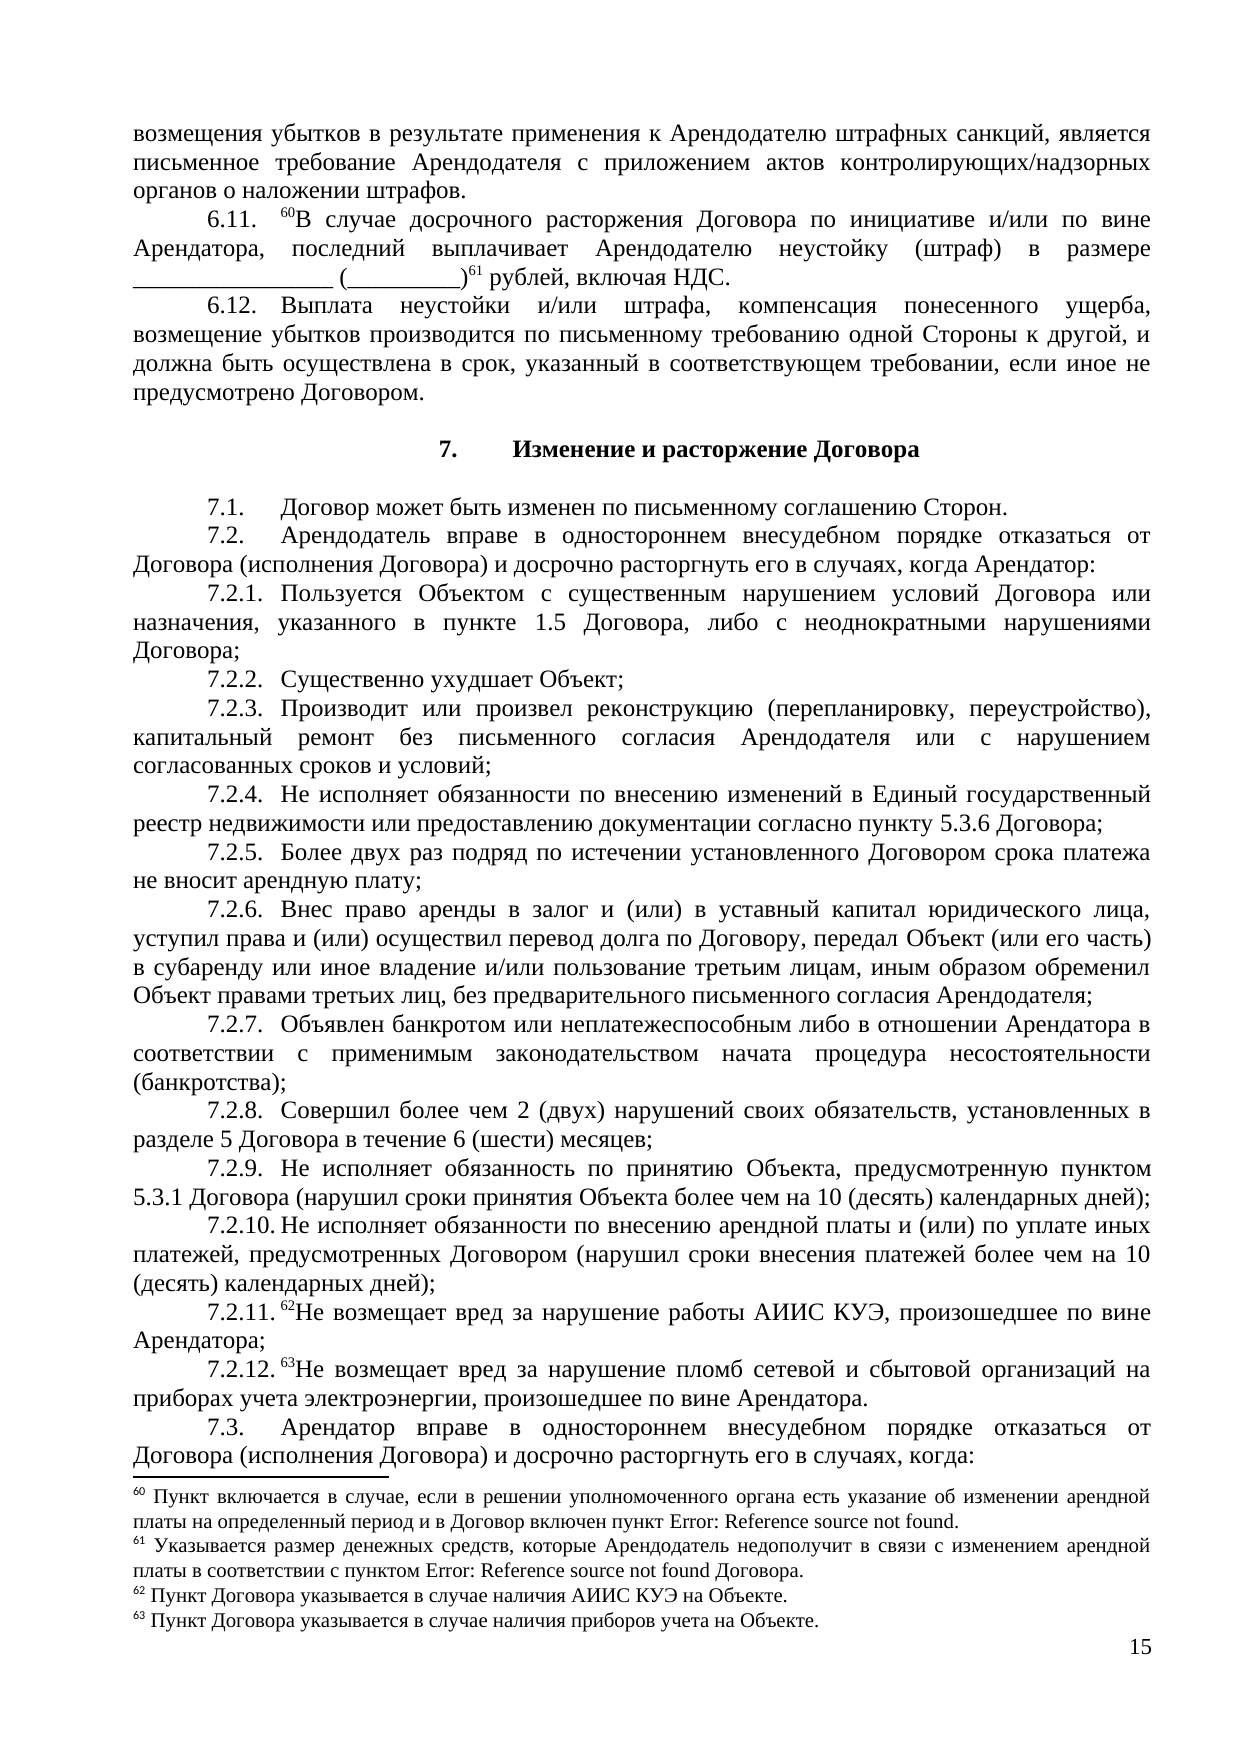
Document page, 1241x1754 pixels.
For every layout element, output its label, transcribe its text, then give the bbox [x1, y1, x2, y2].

list Не исполняет обязанности по внесению изменений в Единый государственный реестр недвижимости или предоставлению документации согласно пункту 5.3.6 Договора; [133, 779, 1152, 837]
list Не исполняет обязанности по внесению арендной платы и (или) по уплате иных платежей, предусмотренных Договором (нарушил сроки внесения платежей более чем на 10 (десять) календарных дней); [133, 1211, 1152, 1297]
list Не возмещает вред за нарушение работы АИИС КУЭ, произошедшее по вине Арендатора; [133, 1297, 1152, 1354]
list Производит или произвел реконструкцию (перепланировку, переустройство), капитальный ремонт без письменного согласия Арендодателя или с нарушением согласованных сроков и условий; [133, 693, 1152, 779]
list Не возмещает вред за нарушение пломб сетевой и сбытовой организаций на приборах учета электроэнергии, произошедшее по вине Арендатора. [133, 1354, 1152, 1412]
list Арендодатель вправе в одностороннем внесудебном порядке отказаться от Договора (исполнения Договора) и досрочно расторгнуть его в случаях, когда Арендатор: [133, 521, 1152, 578]
list Договор может быть изменен по письменному соглашению Сторон. [133, 492, 1152, 521]
list Существенно ухудшает Объект; [133, 664, 1152, 693]
list Изменение и расторжение Договора [133, 434, 1152, 463]
list Пользуется Объектом с существенным нарушением условий Договора или назначения, указанного в пункте 1.7 Договора, либо с неоднократными нарушениями Договора; [133, 578, 1152, 664]
list Совершил более чем 2 (двух) нарушений своих обязательств, установленных в разделе 5 Договора в течение 6 (шести) месяцев; [133, 1096, 1152, 1153]
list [133, 118, 1152, 204]
list Более двух раз подряд по истечении установленного Договором срока платежа не вносит арендную плату; [133, 837, 1152, 894]
list Выплата неустойки и/или штрафа, компенсация понесенного ущерба, возмещение убытков производится по письменному требованию одной Стороны к другой, и должна быть осуществлена в срок, указанный в соответствующем требовании, если иное не предусмотрено Договором. [133, 291, 1152, 406]
list Не исполняет обязанность по принятию Объекта, предусмотренную пунктом 5.3.1 Договора (нарушил сроки принятия Объекта более чем на 10 (десять) календарных дней); [133, 1153, 1152, 1211]
list Объявлен банкротом или неплатежеспособным либо в отношении Арендатора в соответствии с применимым законодательством начата процедура несостоятельности (банкротства); [133, 1009, 1152, 1096]
list Внес право аренды в залог и (или) в уставный капитал юридического лица, уступил права и (или) осуществил перевод долга по Договору, передал Объект (или его часть) в субаренду или иное владение и/или пользование третьим лицам, иным образом обременил Объект правами третьих лиц, без предварительного письменного согласия Арендодателя; [133, 894, 1152, 1009]
list В случае досрочного расторжения Договора по инициативе и/или по вине Арендатора, последний выплачивает Арендодателю неустойку (штраф) в размере ________________ (_________) рублей, включая НДС. [133, 204, 1152, 291]
list Арендатор вправе в одностороннем внесудебном порядке отказаться от Договора (исполнения Договора) и досрочно расторгнуть его в случаях, когда: [133, 1412, 1152, 1469]
